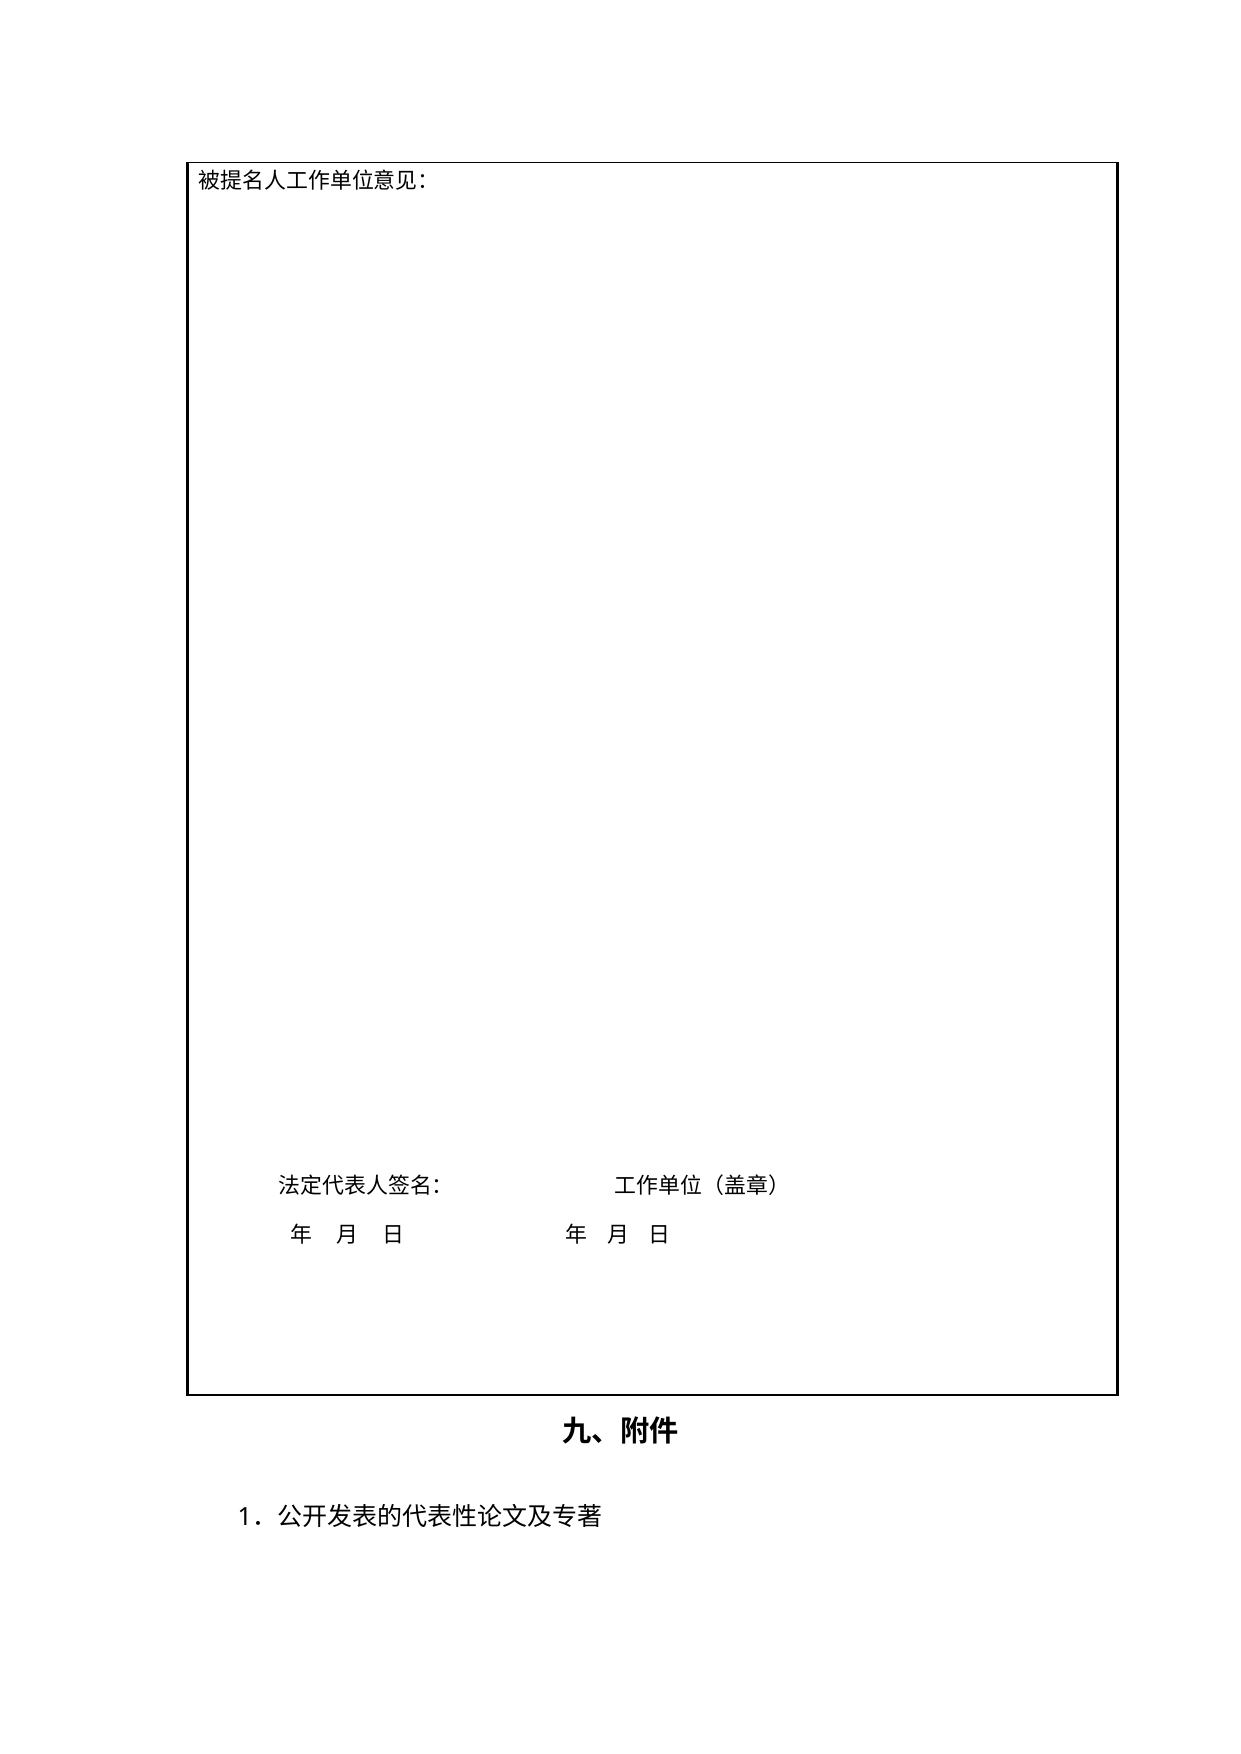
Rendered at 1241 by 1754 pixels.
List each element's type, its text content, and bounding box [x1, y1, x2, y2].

text 九、附件 [187, 1396, 1053, 1461]
text 1．公开发表的代表性论文及专著 [187, 1482, 1053, 1547]
table_cell 被提名人工作单位意见： 法定代表人签名： 工作单位（盖章） 年 月 日 年 月 日 [189, 163, 1116, 1394]
